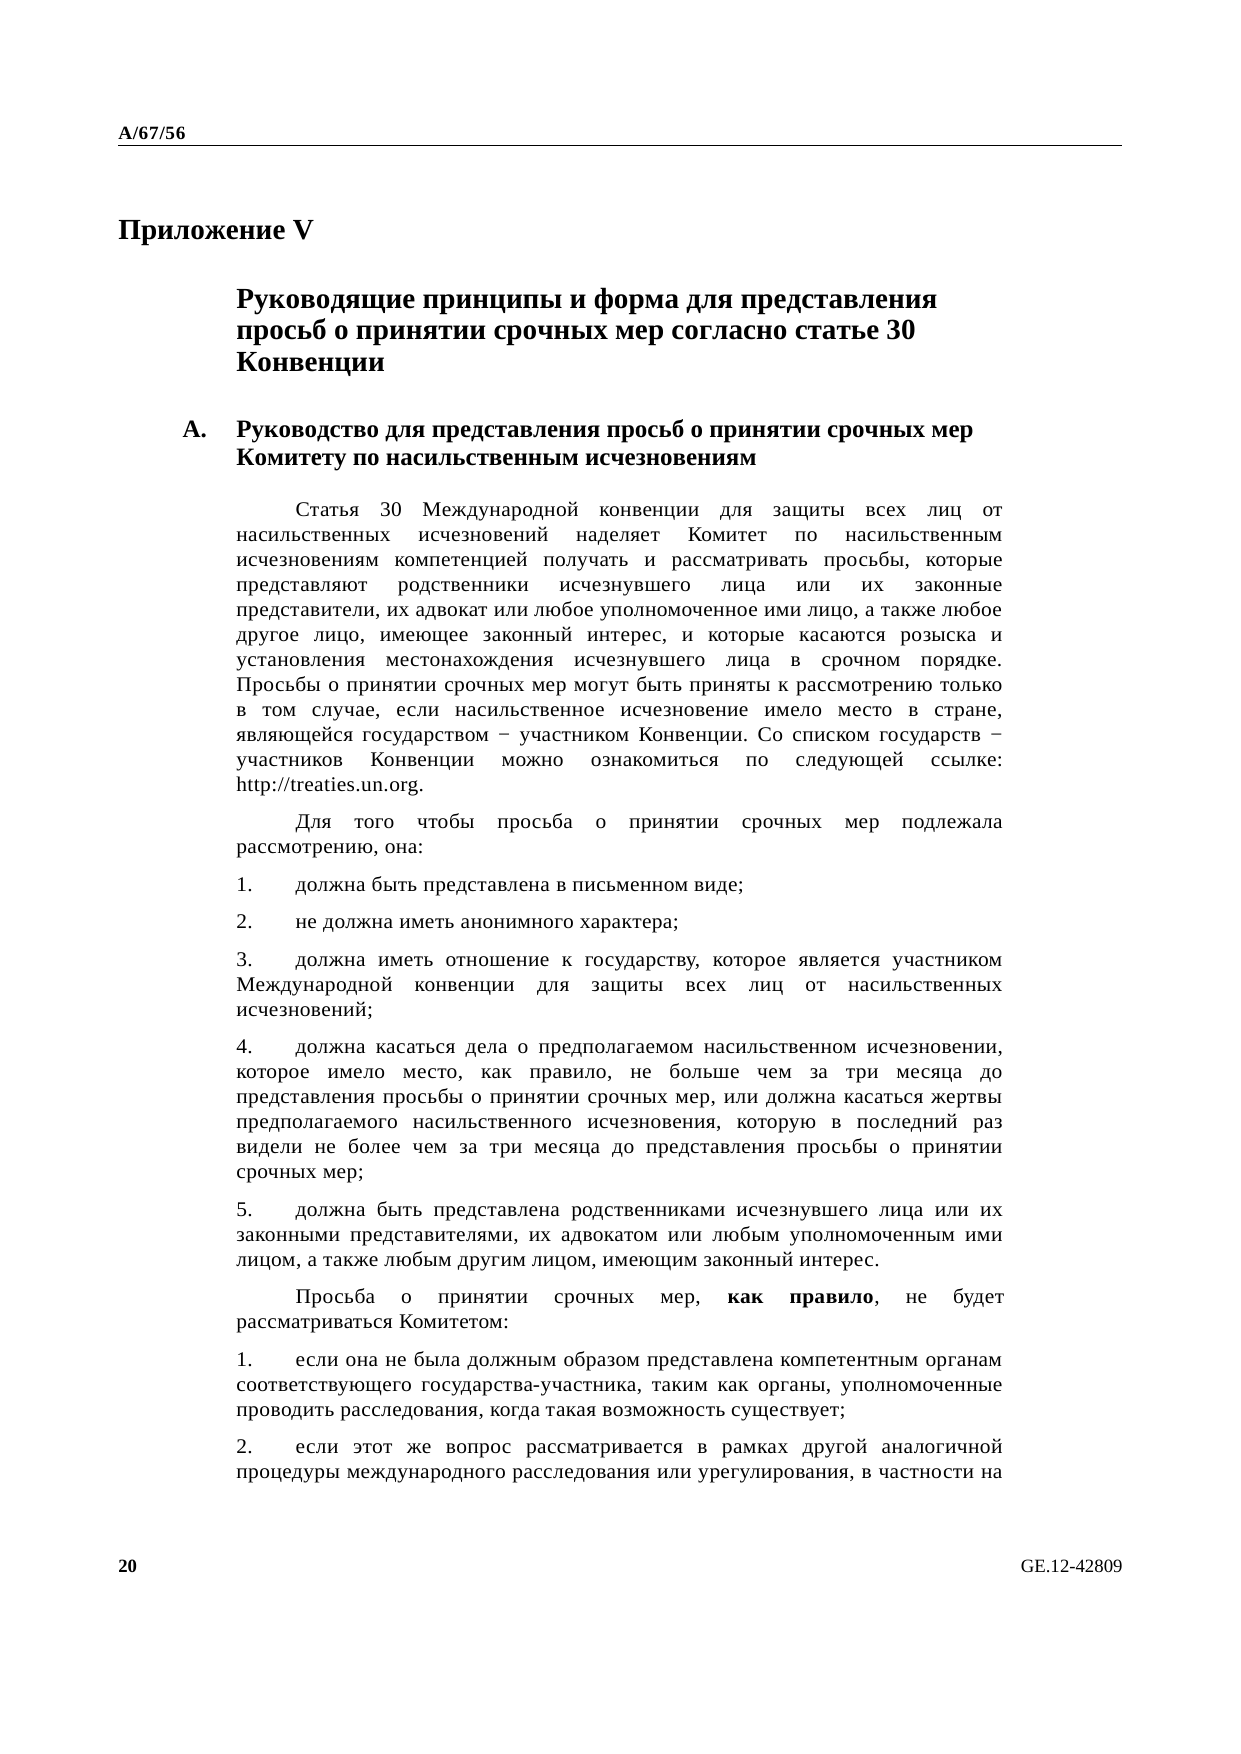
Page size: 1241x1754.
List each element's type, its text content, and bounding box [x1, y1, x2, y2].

text 5. должна быть представлена родственниками исчезнувшего лица или их законными представителями, их адвокатом или любым уполномоченным ими лицом, а также любым другим лицом, имеющим законный интерес. [236, 1196, 1004, 1271]
text А. Руководство для представления просьб о принятии срочных мер Комитету по насильственным исчезновениям [118, 415, 1004, 471]
text 1. должна быть представлена в письменном виде; [236, 871, 1004, 896]
text Приложение V [118, 215, 1004, 246]
text 1. если она не была должным образом представлена компетентным органам соответствующего государства-участника, таким как органы, уполномоченные проводить расследования, когда такая возможность существует; [236, 1346, 1004, 1421]
text Для того чтобы просьба о принятии срочных мер подлежала рассмотрению, она: [236, 808, 1004, 858]
text 3. должна иметь отношение к государству, которое является участником Международной конвенции для защиты всех лиц от насильственных исчезновений; [236, 946, 1004, 1021]
text 4. должна касаться дела о предполагаемом насильственном исчезновении, которое имело место, как правило, не больше чем за три месяца до представления просьбы о принятии срочных мер, или должна касаться жертвы предполагаемого насильственного исчезновения, которую в последний раз видели не более чем за три месяца до представления просьбы о принятии срочных мер; [236, 1033, 1004, 1183]
text 2. не должна иметь анонимного характера; [236, 908, 1004, 933]
text Просьба о принятии срочных мер, как правило, не будет рассматриваться Комитетом: [236, 1283, 1004, 1333]
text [236, 1433, 1004, 1483]
text Руководящие принципы и форма для представления просьб о принятии срочных мер согласно статье 30 Конвенции [118, 283, 1004, 377]
text Статья 30 Международной конвенции для защиты всех лиц от насильственных исчезновений наделяет Комитет по насильственным исчезновениям компетенцией получать и рассматривать просьбы, которые представляют родственники исчезнувшего лица или их законные представители, их адвокат или любое уполномоченное ими лицо, а также любое другое лицо, имеющее законный интерес, и которые касаются розыска и установления местонахождения исчезнувшего лица в срочном порядке. Просьбы о принятии срочных мер могут быть приняты к рассмотрению только в том случае, если насильственное исчезновение имело место в стране, являющейся государством − участником Конвенции. Со списком государств − участников Конвенции можно ознакомиться по следующей ссылке: http://treaties.un.org. [236, 496, 1004, 796]
